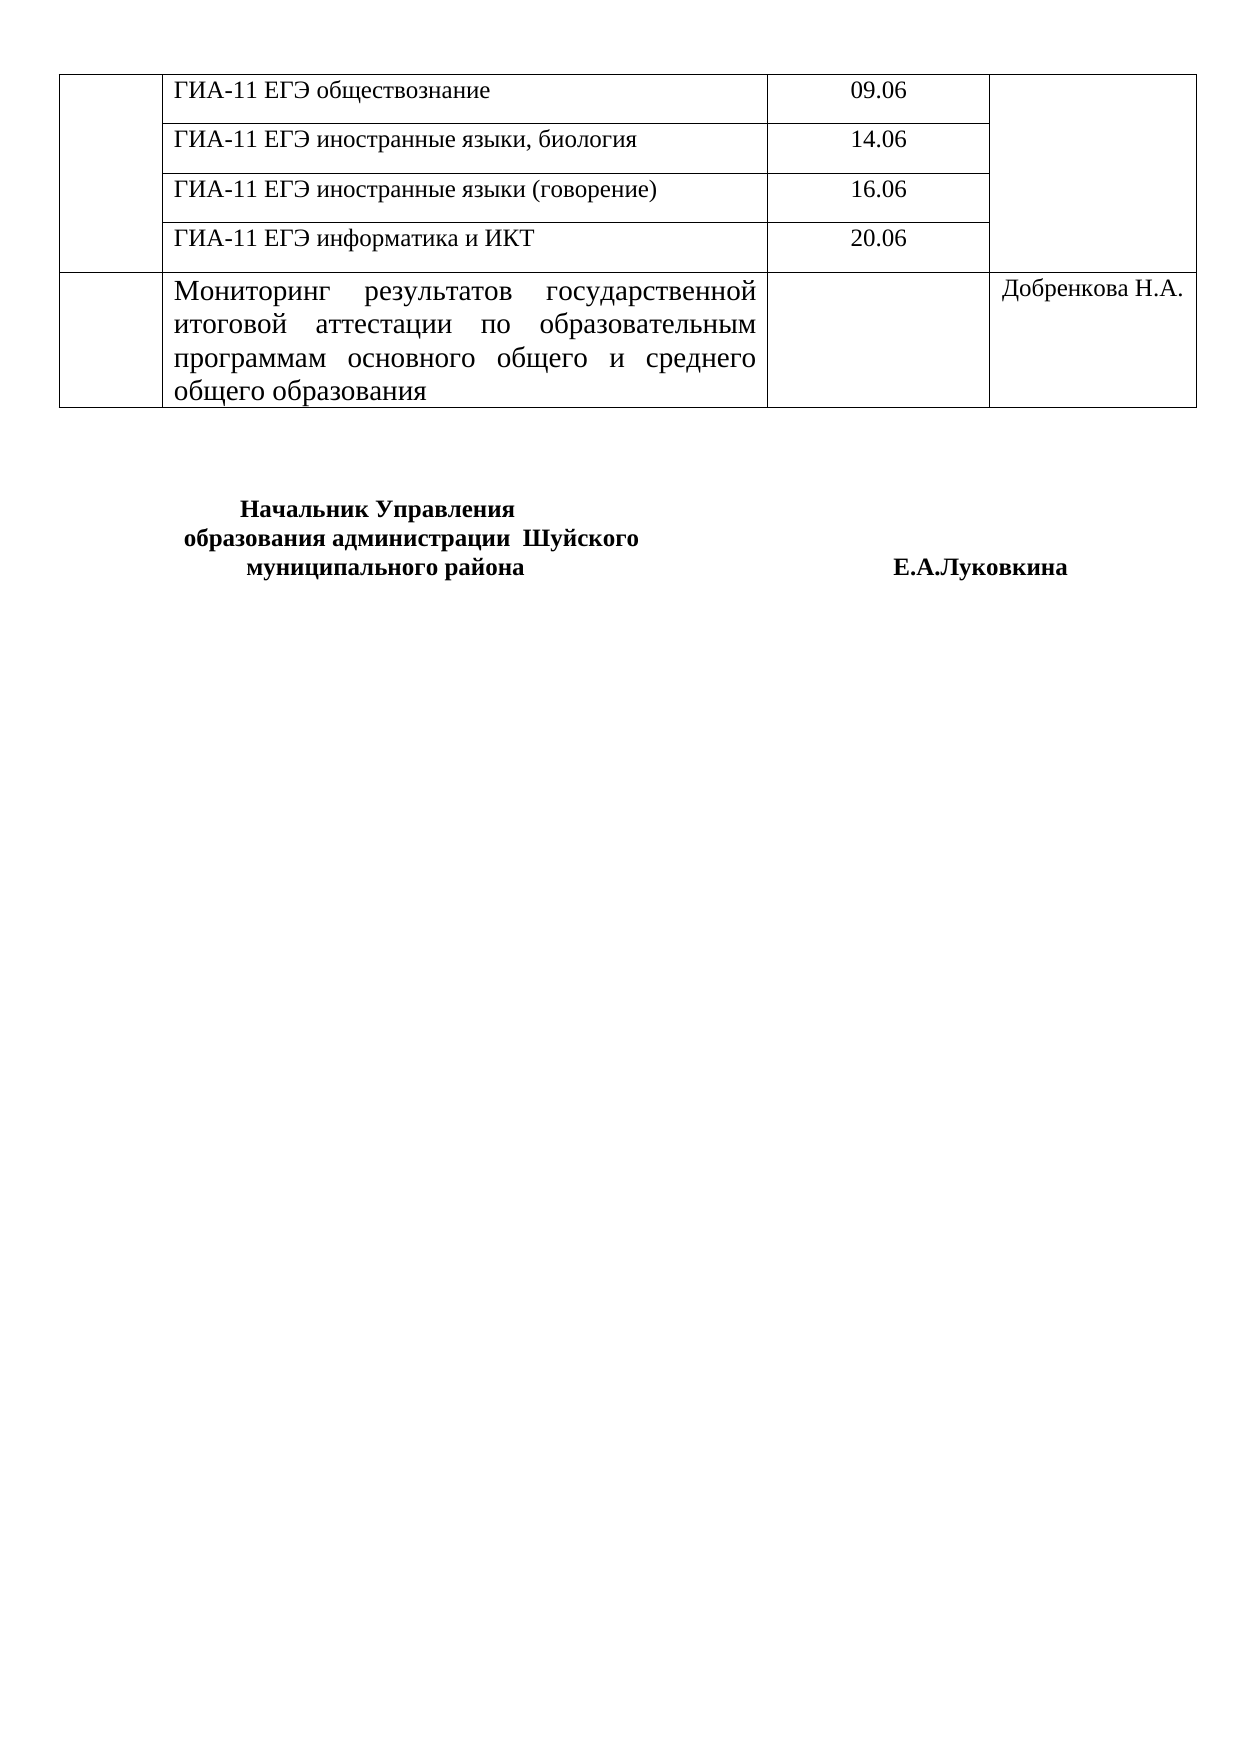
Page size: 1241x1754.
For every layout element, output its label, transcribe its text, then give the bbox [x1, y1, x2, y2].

table_cell 14.06 [768, 124, 989, 173]
table_cell [768, 273, 989, 407]
table_cell ГИА-11 ЕГЭ иностранные языки, биология [163, 124, 767, 173]
table_cell 09.06 [768, 75, 989, 123]
text муниципального района Е.А.Луковкина [177, 552, 1152, 581]
text Начальник Управления [177, 494, 1152, 523]
table_cell Мониторинг результатов государственной итоговой аттестации по образовательным программам основного общего и среднего общего образования [163, 273, 767, 407]
table_cell Добренкова Н.А. [990, 273, 1196, 407]
table_cell [60, 273, 162, 407]
table_cell ГИА-11 ЕГЭ информатика и ИКТ [163, 223, 767, 272]
table_cell 16.06 [768, 174, 989, 222]
table_cell ГИА-11 ЕГЭ иностранные языки (говорение) [163, 174, 767, 222]
table_cell ГИА-11 ЕГЭ обществознание [163, 75, 767, 123]
table_cell 20.06 [768, 223, 989, 272]
text образования администрации Шуйского [177, 523, 1152, 552]
